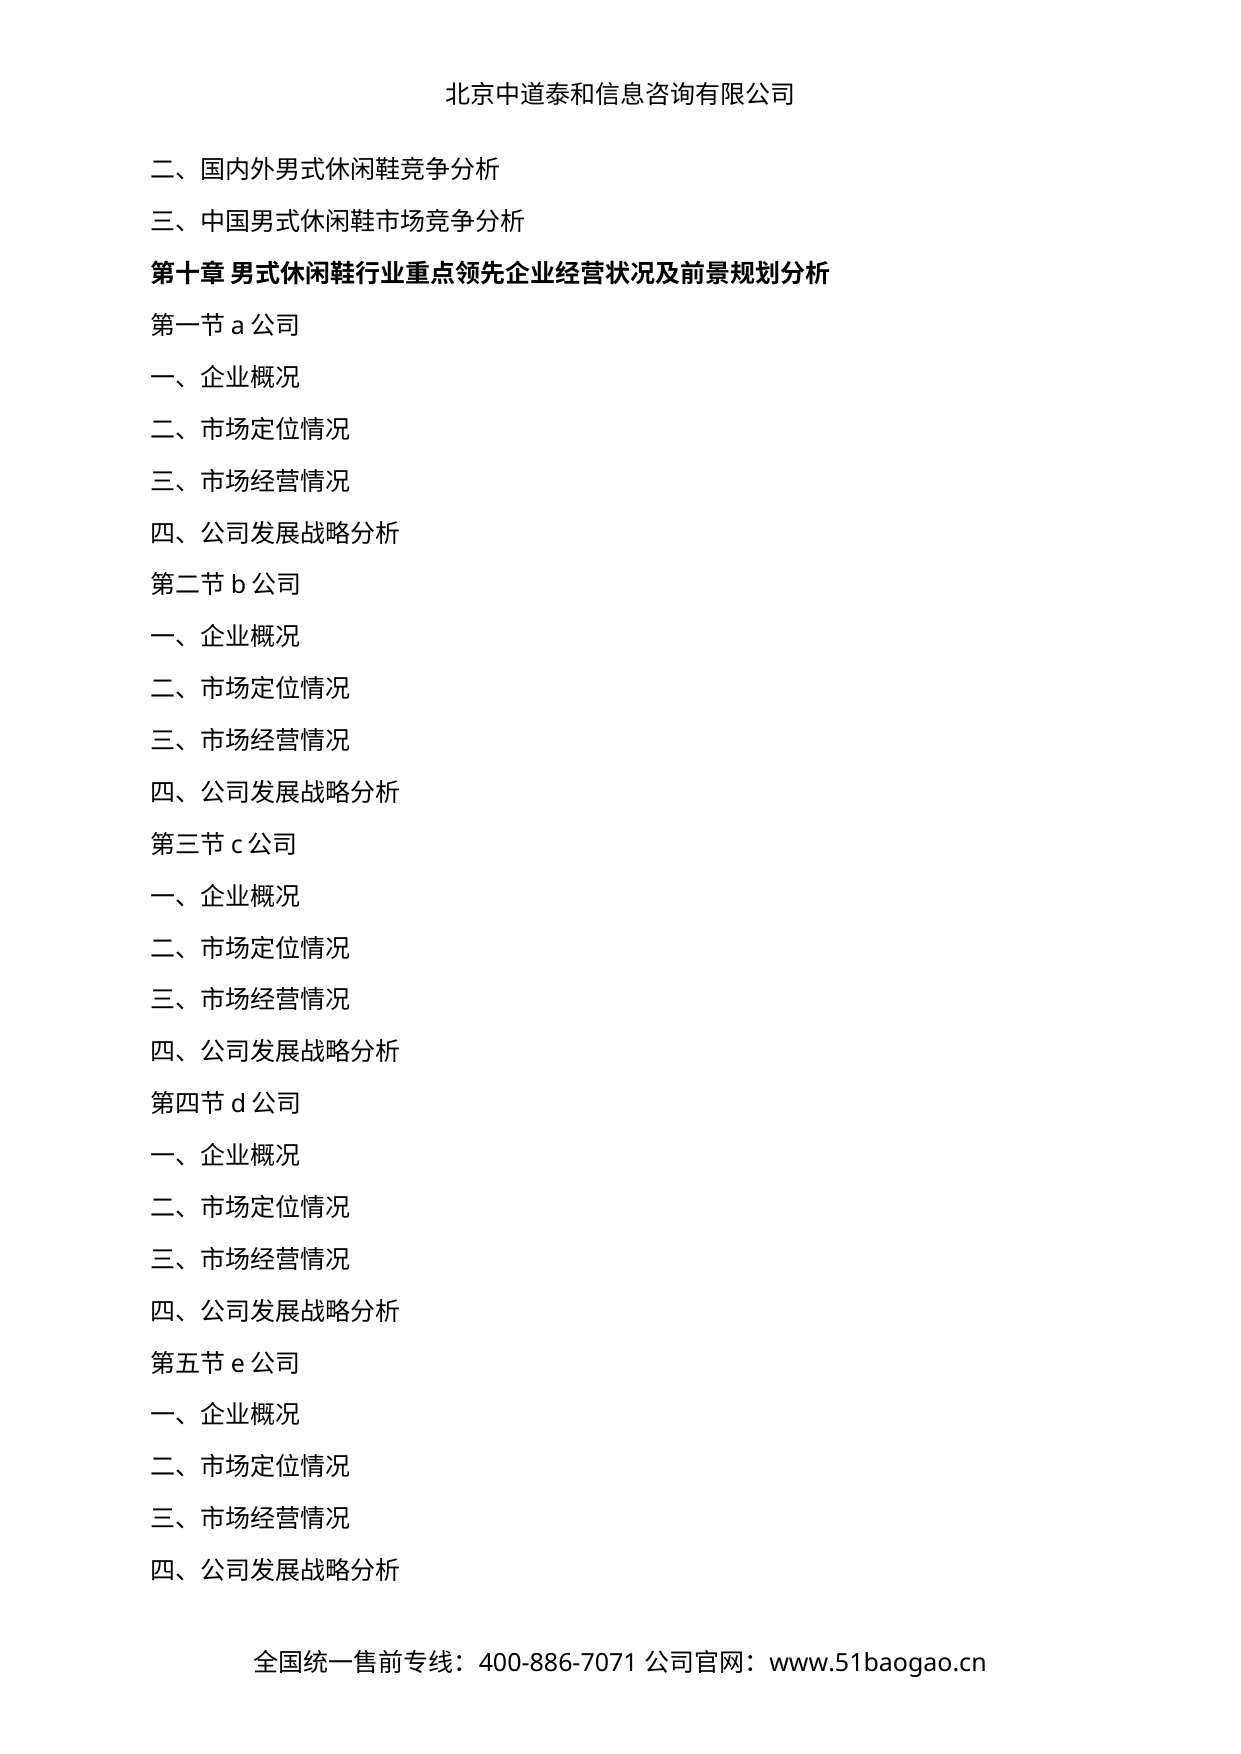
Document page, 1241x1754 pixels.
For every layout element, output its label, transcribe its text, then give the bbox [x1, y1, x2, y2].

text 三、市场经营情况 [150, 721, 1090, 757]
text 三、市场经营情况 [150, 1239, 1090, 1276]
text 三、市场经营情况 [150, 461, 1090, 497]
text 第四节 d公司 [150, 1084, 1090, 1120]
text 三、市场经营情况 [150, 1499, 1090, 1535]
text 二、市场定位情况 [150, 928, 1090, 964]
text 一、企业概况 [150, 357, 1090, 394]
text 三、市场经营情况 [150, 980, 1090, 1016]
text 四、公司发展战略分析 [150, 772, 1090, 809]
text 二、市场定位情况 [150, 1187, 1090, 1224]
text 第十章 男式休闲鞋行业重点领先企业经营状况及前景规划分析 [150, 254, 1090, 290]
text 二、市场定位情况 [150, 409, 1090, 446]
text 一、企业概况 [150, 617, 1090, 653]
text 一、企业概况 [150, 1136, 1090, 1172]
text 第一节 a公司 [150, 306, 1090, 342]
text 四、公司发展战略分析 [150, 1291, 1090, 1327]
text 一、企业概况 [150, 1395, 1090, 1431]
text 一、企业概况 [150, 876, 1090, 912]
text 第三节 c公司 [150, 824, 1090, 861]
text 四、公司发展战略分析 [150, 1551, 1090, 1587]
text 二、国内外男式休闲鞋竞争分析 [150, 150, 1090, 186]
text 三、中国男式休闲鞋市场竞争分析 [150, 202, 1090, 238]
text 第二节 b公司 [150, 565, 1090, 601]
text 四、公司发展战略分析 [150, 1032, 1090, 1068]
text 四、公司发展战略分析 [150, 513, 1090, 549]
text 第五节 e公司 [150, 1343, 1090, 1379]
text 二、市场定位情况 [150, 1447, 1090, 1483]
text 二、市场定位情况 [150, 669, 1090, 705]
